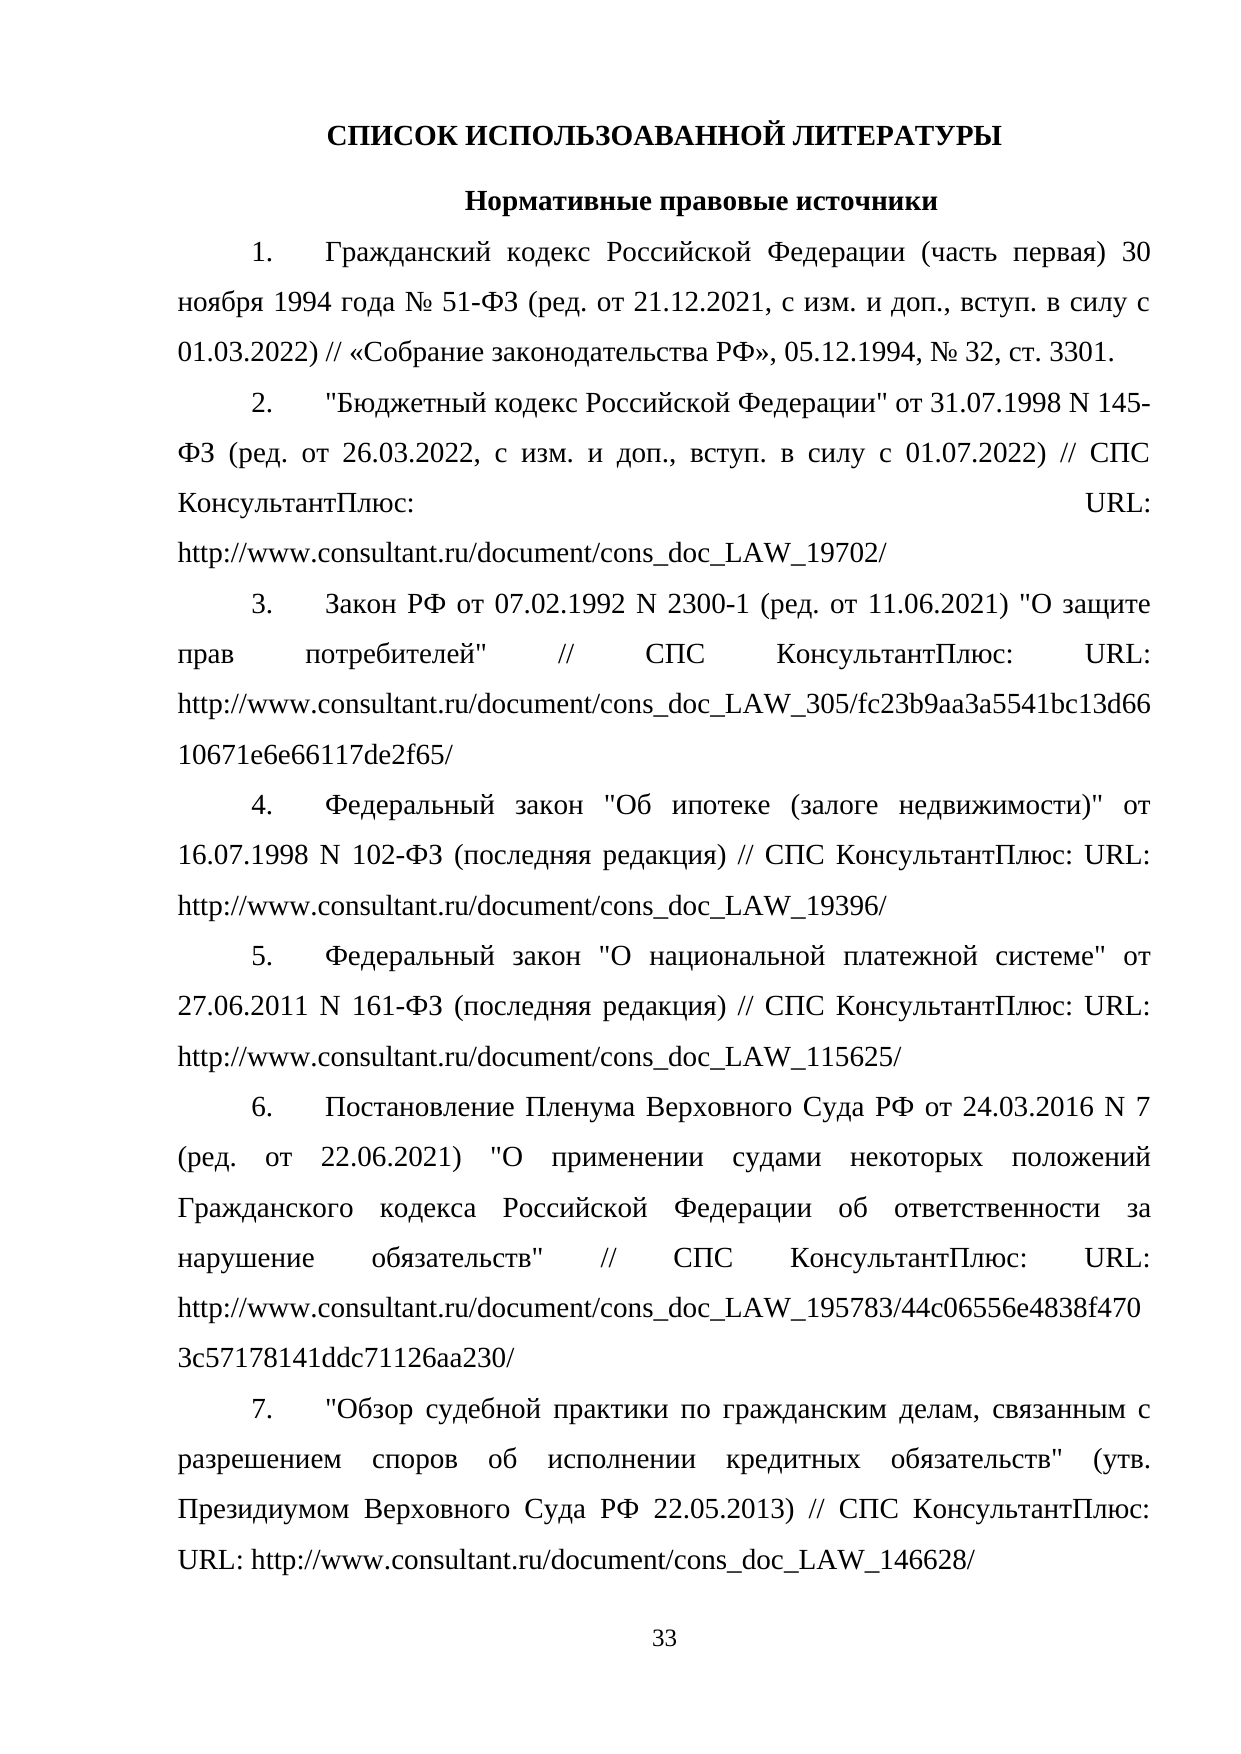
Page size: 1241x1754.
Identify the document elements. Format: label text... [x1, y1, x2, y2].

list Федеральный закон "О национальной платежной системе" от 27.06.2011 N 161-ФЗ (последняя редакция) // СПС КонсультантПлюс: URL: http://www.consultant.ru/document/cons_doc_LAW_115625/ [177, 938, 1152, 1072]
list Федеральный закон "Об ипотеке (залоге недвижимости)" от 16.07.1998 N 102-ФЗ (последняя редакция) // СПС КонсультантПлюс: URL: http://www.consultant.ru/document/cons_doc_LAW_19396/ [177, 787, 1152, 921]
text Нормативные правовые источники [177, 183, 1152, 217]
text СПИСОК ИСПОЛЬЗОАВАННОЙ ЛИТЕРАТУРЫ [177, 118, 1152, 152]
list Постановление Пленума Верховного Суда РФ от 24.03.2016 N 7 (ред. от 22.06.2021) "О применении судами некоторых положений Гражданского кодекса Российской Федерации об ответственности за нарушение обязательств" // СПС КонсультантПлюс: URL: http://www.consultant.ru/document/cons_doc_LAW_195783/44c06556e4838f4703c57178141ddc71126aa230/ [177, 1089, 1152, 1374]
list "Обзор судебной практики по гражданским делам, связанным с разрешением споров об исполнении кредитных обязательств" (утв. Президиумом Верховного Суда РФ 22.05.2013) // СПС КонсультантПлюс: URL: http://www.consultant.ru/document/cons_doc_LAW_146628/ [177, 1391, 1152, 1575]
list Гражданский кодекс Российской Федерации (часть первая) 30 ноября 1994 года № 51-ФЗ (ред. от 21.12.2021, с изм. и доп., вступ. в силу с 01.03.2022) // «Собрание законодательства РФ», 05.12.1994, № 32, ст. 3301. [177, 234, 1152, 368]
list "Бюджетный кодекс Российской Федерации" от 31.07.1998 N 145-ФЗ (ред. от 26.03.2022, с изм. и доп., вступ. в силу с 01.07.2022) // СПС КонсультантПлюс: URL: http://www.consultant.ru/document/cons_doc_LAW_19702/ [177, 385, 1152, 569]
list Закон РФ от 07.02.1992 N 2300-1 (ред. от 11.06.2021) "О защите прав потребителей" // СПС КонсультантПлюс: URL: http://www.consultant.ru/document/cons_doc_LAW_305/fc23b9aa3a5541bc13d6610671e6e66117de2f65/ [177, 586, 1152, 770]
